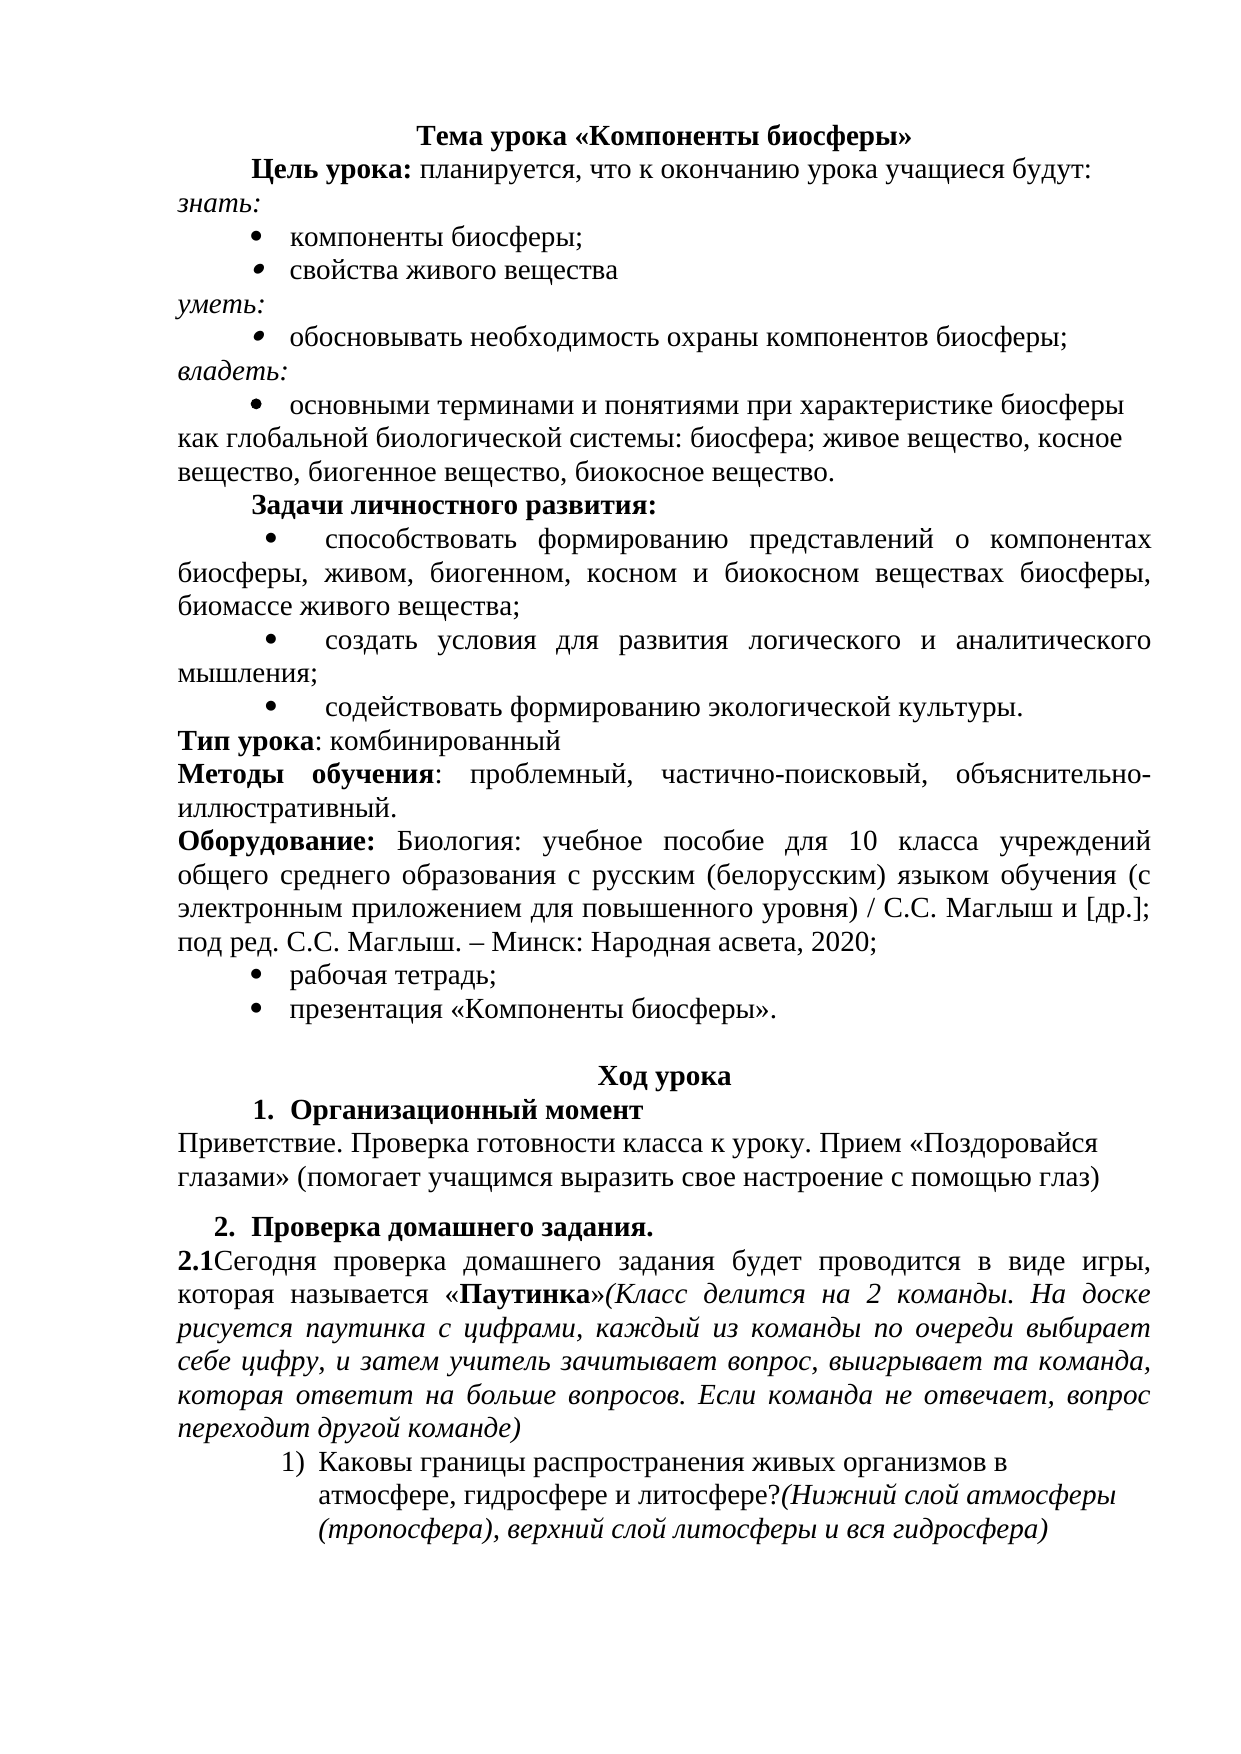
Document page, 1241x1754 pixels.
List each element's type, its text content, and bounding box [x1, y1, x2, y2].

list Ход урока [177, 1058, 1152, 1092]
text Тип урока: комбинированный [177, 723, 1152, 756]
list Проверка домашнего задания. [213, 1209, 1152, 1243]
list презентация «Компоненты биосферы». [177, 991, 1152, 1025]
list Задачи личностного развития: [251, 487, 1152, 521]
text уметь: [177, 286, 1152, 319]
text знать: [177, 185, 1152, 219]
text Цель урока: планируется, что к окончанию урока учащиеся будут: [177, 152, 1152, 185]
list создать условия для развития логического и аналитического мышления; [177, 622, 1152, 689]
text Приветствие. Проверка готовности класса к уроку. Прием «Поздоровайся глазами» (помогает учащимся выразить свое настроение с помощью глаз) [177, 1125, 1152, 1192]
text 2.1Сегодня проверка домашнего задания будет проводится в виде игры, которая называется «Паутинка»(Класс делится на 2 команды. На доске рисуется паутинка с цифрами, каждый из команды по очереди выбирает себе цифру, и затем учитель зачитывает вопрос, выигрывает та команда, которая ответит на больше вопросов. Если команда не отвечает, вопрос переходит другой команде) [177, 1243, 1152, 1444]
text Тема урока «Компоненты биосферы» [177, 118, 1152, 152]
list содействовать формированию экологической культуры. [236, 689, 1152, 723]
list Организационный момент [252, 1092, 1152, 1125]
list Каковы границы распространения живых организмов в атмосфере, гидросфере и литосфере?(Нижний слой атмосферы (тропосфера), верхний слой литосферы и вся гидросфера) [281, 1444, 1152, 1544]
list способствовать формированию представлений о компонентах биосферы, живом, биогенном, косном и биокосном веществах биосферы, биомассе живого вещества; [177, 521, 1152, 622]
list обосновывать необходимость охраны компонентов биосферы; [177, 319, 1152, 353]
list компоненты биосферы; [251, 219, 1152, 252]
list свойства живого вещества [177, 252, 1152, 286]
list основными терминами и понятиями при характеристике биосферы как глобальной биологической системы: биосфера; живое вещество, косное вещество, биогенное вещество, биокосное вещество. [177, 387, 1152, 487]
list Методы обучения: проблемный, частично-поисковый, объяснительно-иллюстративный. [177, 756, 1152, 823]
list рабочая тетрадь; [177, 957, 1152, 991]
text Оборудование: Биология: учебное пособие для 10 класса учреждений общего среднего образования с русским (белорусским) языком обучения (с электронным приложением для повышенного уровня) / С.С. Маглыш и [др.]; под ред. С.С. Маглыш. – Минск: Народная асвета, 2020; [177, 823, 1152, 957]
text владеть: [177, 353, 1152, 387]
